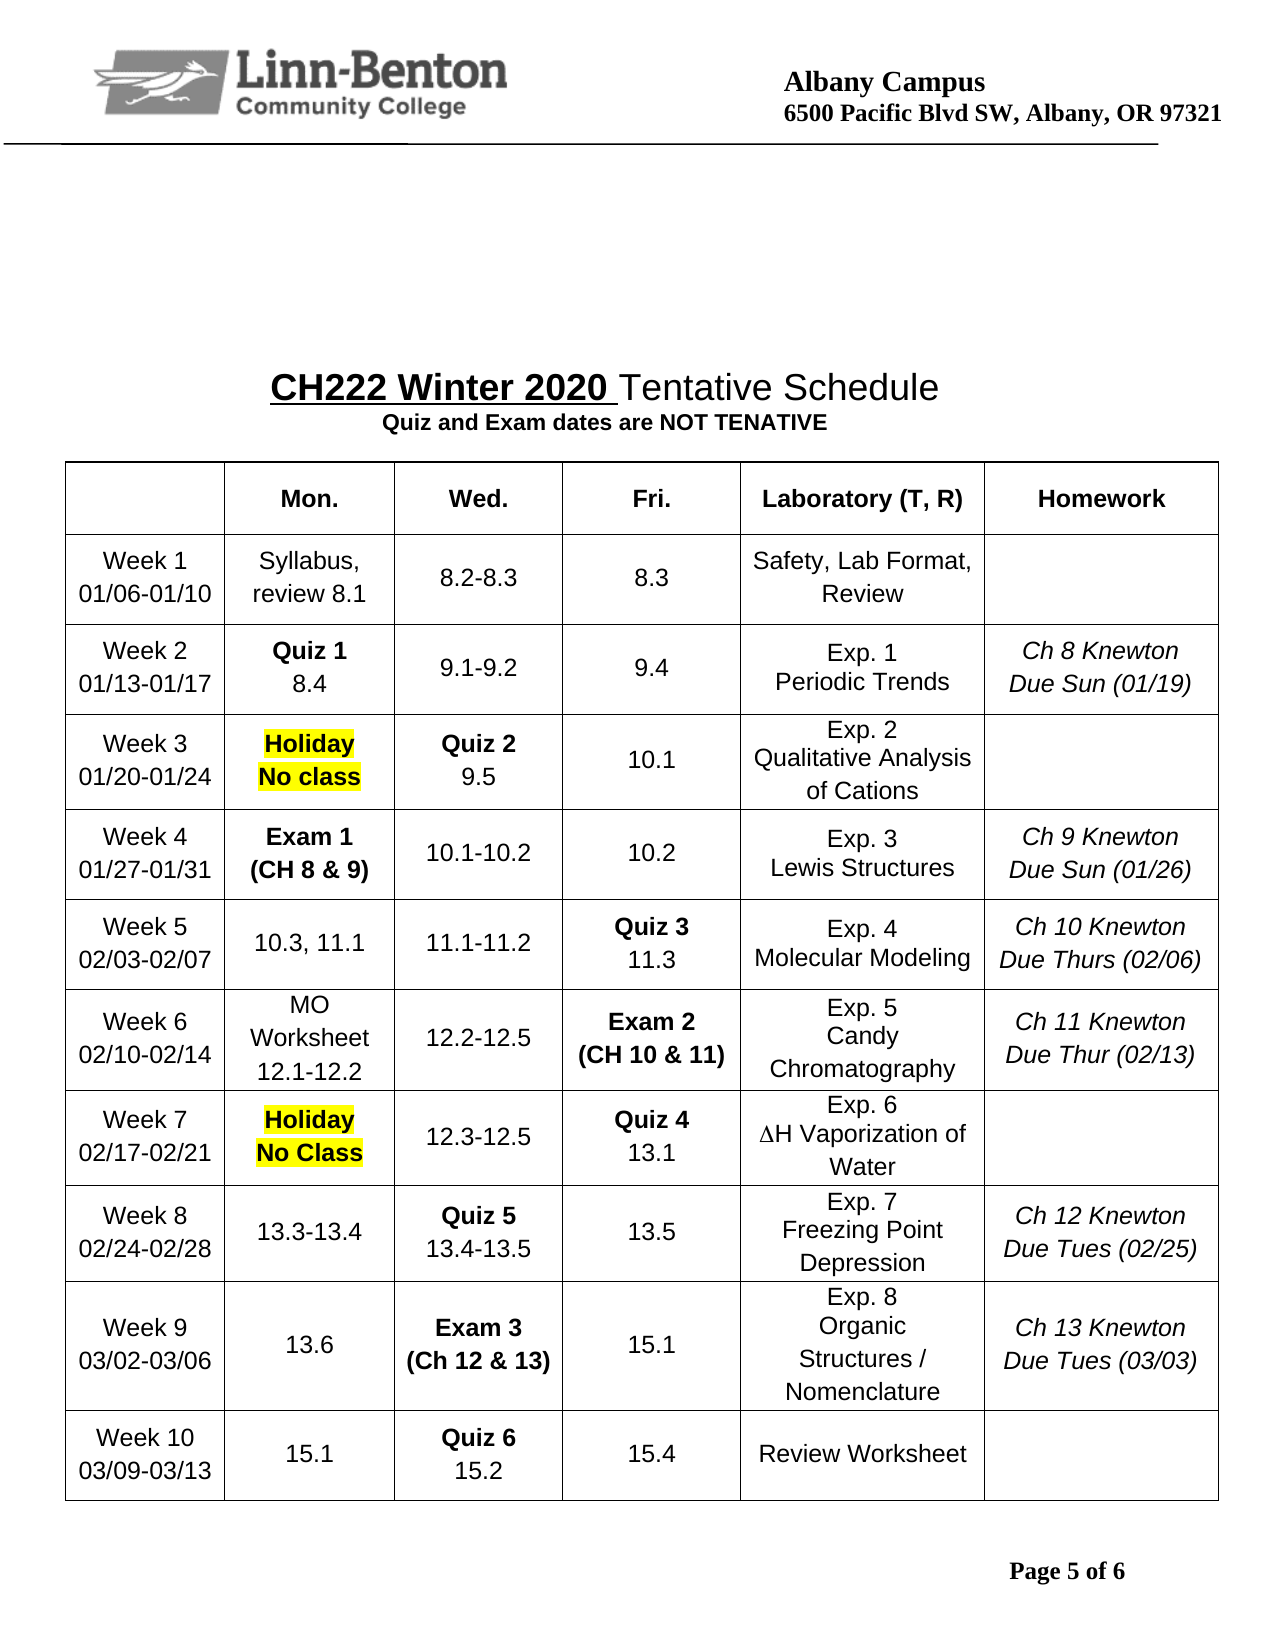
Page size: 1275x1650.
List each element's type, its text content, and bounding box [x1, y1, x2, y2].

picture [84, 24, 520, 136]
text CH222 Winter 2020 Tentative Schedule [84, 366, 1125, 409]
table_cell Week 2 01/13-01/17 [66, 625, 224, 713]
table_cell 8.3 [563, 535, 740, 623]
table_cell 15.4 [563, 1411, 740, 1500]
table_cell Holiday No Class [225, 1091, 394, 1185]
table_cell Syllabus, review 8.1 [225, 535, 394, 623]
table_cell Ch 10 Knewton Due Thurs (02/06) [985, 900, 1218, 989]
table_cell Exam 2 (CH 10 & 11) [563, 990, 740, 1089]
table_cell 13.6 [225, 1282, 394, 1410]
text Quiz and Exam dates are NOT TENATIVE [84, 409, 1125, 435]
table_cell 9.1-9.2 [395, 625, 562, 713]
table_cell 11.1-11.2 [395, 900, 562, 989]
table_cell Week 1 01/06-01/10 [66, 535, 224, 623]
table_cell Exp. 5 Candy Chromatography [741, 990, 984, 1089]
table_cell 10.2 [563, 810, 740, 899]
table_cell Exp. 8 Organic Structures / Nomenclature [741, 1282, 984, 1410]
table_cell [985, 1091, 1218, 1185]
table_cell Ch 12 Knewton Due Tues (02/25) [985, 1186, 1218, 1281]
table_cell 13.3-13.4 [225, 1186, 394, 1281]
table_cell 13.5 [563, 1186, 740, 1281]
table_cell Quiz 3 11.3 [563, 900, 740, 989]
table_cell Quiz 5 13.4-13.5 [395, 1186, 562, 1281]
table_cell Week 6 02/10-02/14 [66, 990, 224, 1089]
table_cell 12.2-12.5 [395, 990, 562, 1089]
table_header Homework [985, 463, 1218, 533]
table_cell Week 10 03/09-03/13 [66, 1411, 224, 1500]
table_cell Week 5 02/03-02/07 [66, 900, 224, 989]
table_cell Ch 8 Knewton Due Sun (01/19) [985, 625, 1218, 713]
table_cell Exp. 1 Periodic Trends [741, 625, 984, 713]
table_cell Week 9 03/02-03/06 [66, 1282, 224, 1410]
table_cell [985, 1411, 1218, 1500]
table_cell Review Worksheet [741, 1411, 984, 1500]
table_cell Week 7 02/17-02/21 [66, 1091, 224, 1185]
table_cell Week 8 02/24-02/28 [66, 1186, 224, 1281]
table_cell Quiz 4 13.1 [563, 1091, 740, 1185]
table_cell Holiday No class [225, 715, 394, 809]
table_cell 9.4 [563, 625, 740, 713]
table_cell Quiz 1 8.4 [225, 625, 394, 713]
table_cell 10.1 [563, 715, 740, 809]
table_cell Ch 13 Knewton Due Tues (03/03) [985, 1282, 1218, 1410]
table_cell Week 3 01/20-01/24 [66, 715, 224, 809]
table_cell Ch 11 Knewton Due Thur (02/13) [985, 990, 1218, 1089]
table_cell Exam 3 (Ch 12 & 13) [395, 1282, 562, 1410]
table_cell 8.2-8.3 [395, 535, 562, 623]
table_header Fri. [563, 463, 740, 533]
table_header Wed. [395, 463, 562, 533]
table_cell Exp. 3 Lewis Structures [741, 810, 984, 899]
table_cell Exp. 6 H Vaporization of Water [741, 1091, 984, 1185]
table_cell Week 4 01/27-01/31 [66, 810, 224, 899]
table_cell 10.3, 11.1 [225, 900, 394, 989]
table_cell [985, 715, 1218, 809]
table_cell Exp. 4 Molecular Modeling [741, 900, 984, 989]
table_header [66, 463, 224, 533]
table_header Laboratory (T, R) [741, 463, 984, 533]
table_cell Quiz 2 9.5 [395, 715, 562, 809]
table_cell 15.1 [225, 1411, 394, 1500]
table_cell 12.3-12.5 [395, 1091, 562, 1185]
table_cell 10.1-10.2 [395, 810, 562, 899]
table_cell MO Worksheet 12.1-12.2 [225, 990, 394, 1089]
table_cell 15.1 [563, 1282, 740, 1410]
table_header Mon. [225, 463, 394, 533]
table_cell Exp. 2 Qualitative Analysis of Cations [741, 715, 984, 809]
table_cell Exam 1 (CH 8 & 9) [225, 810, 394, 899]
table_cell [985, 535, 1218, 623]
table_cell Ch 9 Knewton Due Sun (01/26) [985, 810, 1218, 899]
table_cell Exp. 7 Freezing Point Depression [741, 1186, 984, 1281]
table_cell Quiz 6 15.2 [395, 1411, 562, 1500]
table_cell Safety, Lab Format, Review [741, 535, 984, 623]
